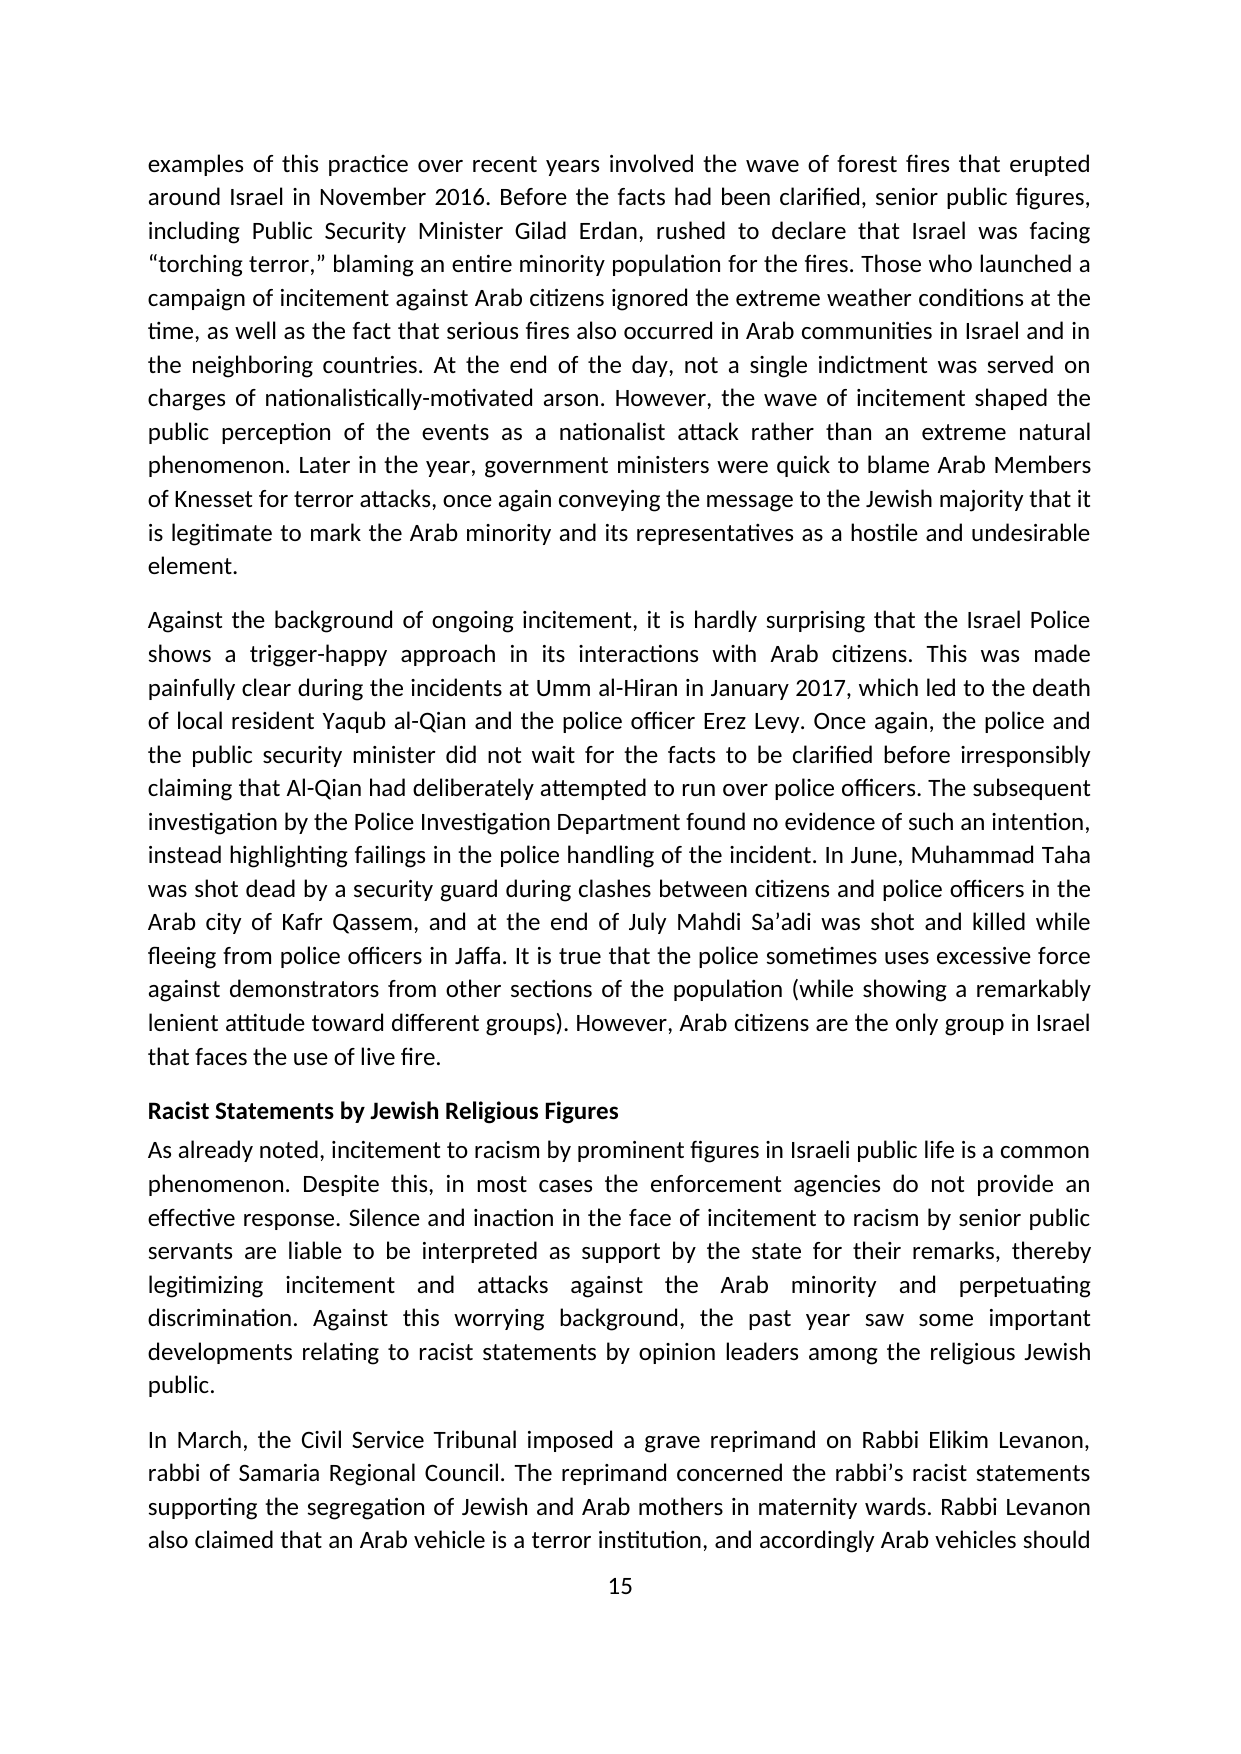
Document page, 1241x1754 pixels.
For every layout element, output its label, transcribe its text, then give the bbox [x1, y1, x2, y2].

text As already noted, incitement to racism by prominent figures in Israeli public life is a common phenomenon. Despite this, in most cases the enforcement agencies do not provide an effective response. Silence and inaction in the face of incitement to racism by senior public servants are liable to be interpreted as support by the state for their remarks, thereby legitimizing incitement and attacks against the Arab minority and perpetuating discrimination. Against this worrying background, the past year saw some important developments relating to racist statements by opinion leaders among the religious Jewish public. [148, 1134, 1092, 1400]
text Against the background of ongoing incitement, it is hardly surprising that the Israel Police shows a trigger-happy approach in its interactions with Arab citizens. This was made painfully clear during the incidents at Umm al-Hiran in January 2017, which led to the death of local resident Yaqub al-Qian and the police officer Erez Levy. Once again, the police and the public security minister did not wait for the facts to be clarified before irresponsibly claiming that Al-Qian had deliberately attempted to run over police officers. The subsequent investigation by the Police Investigation Department found no evidence of such an intention, instead highlighting failings in the police handling of the incident. In June, Muhammad Taha was shot dead by a security guard during clashes between citizens and police officers in the Arab city of Kafr Qassem, and at the end of July Mahdi Sa’adi was shot and killed while fleeing from police officers in Jaffa. It is true that the police sometimes uses excessive force against demonstrators from other sections of the population (while showing a remarkably lenient attitude toward different groups). However, Arab citizens are the only group in Israel that faces the use of live fire. [148, 604, 1092, 1071]
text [148, 148, 1092, 581]
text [148, 1424, 1092, 1555]
subtitle Racist Statements by Jewish Religious Figures [148, 1095, 1092, 1126]
